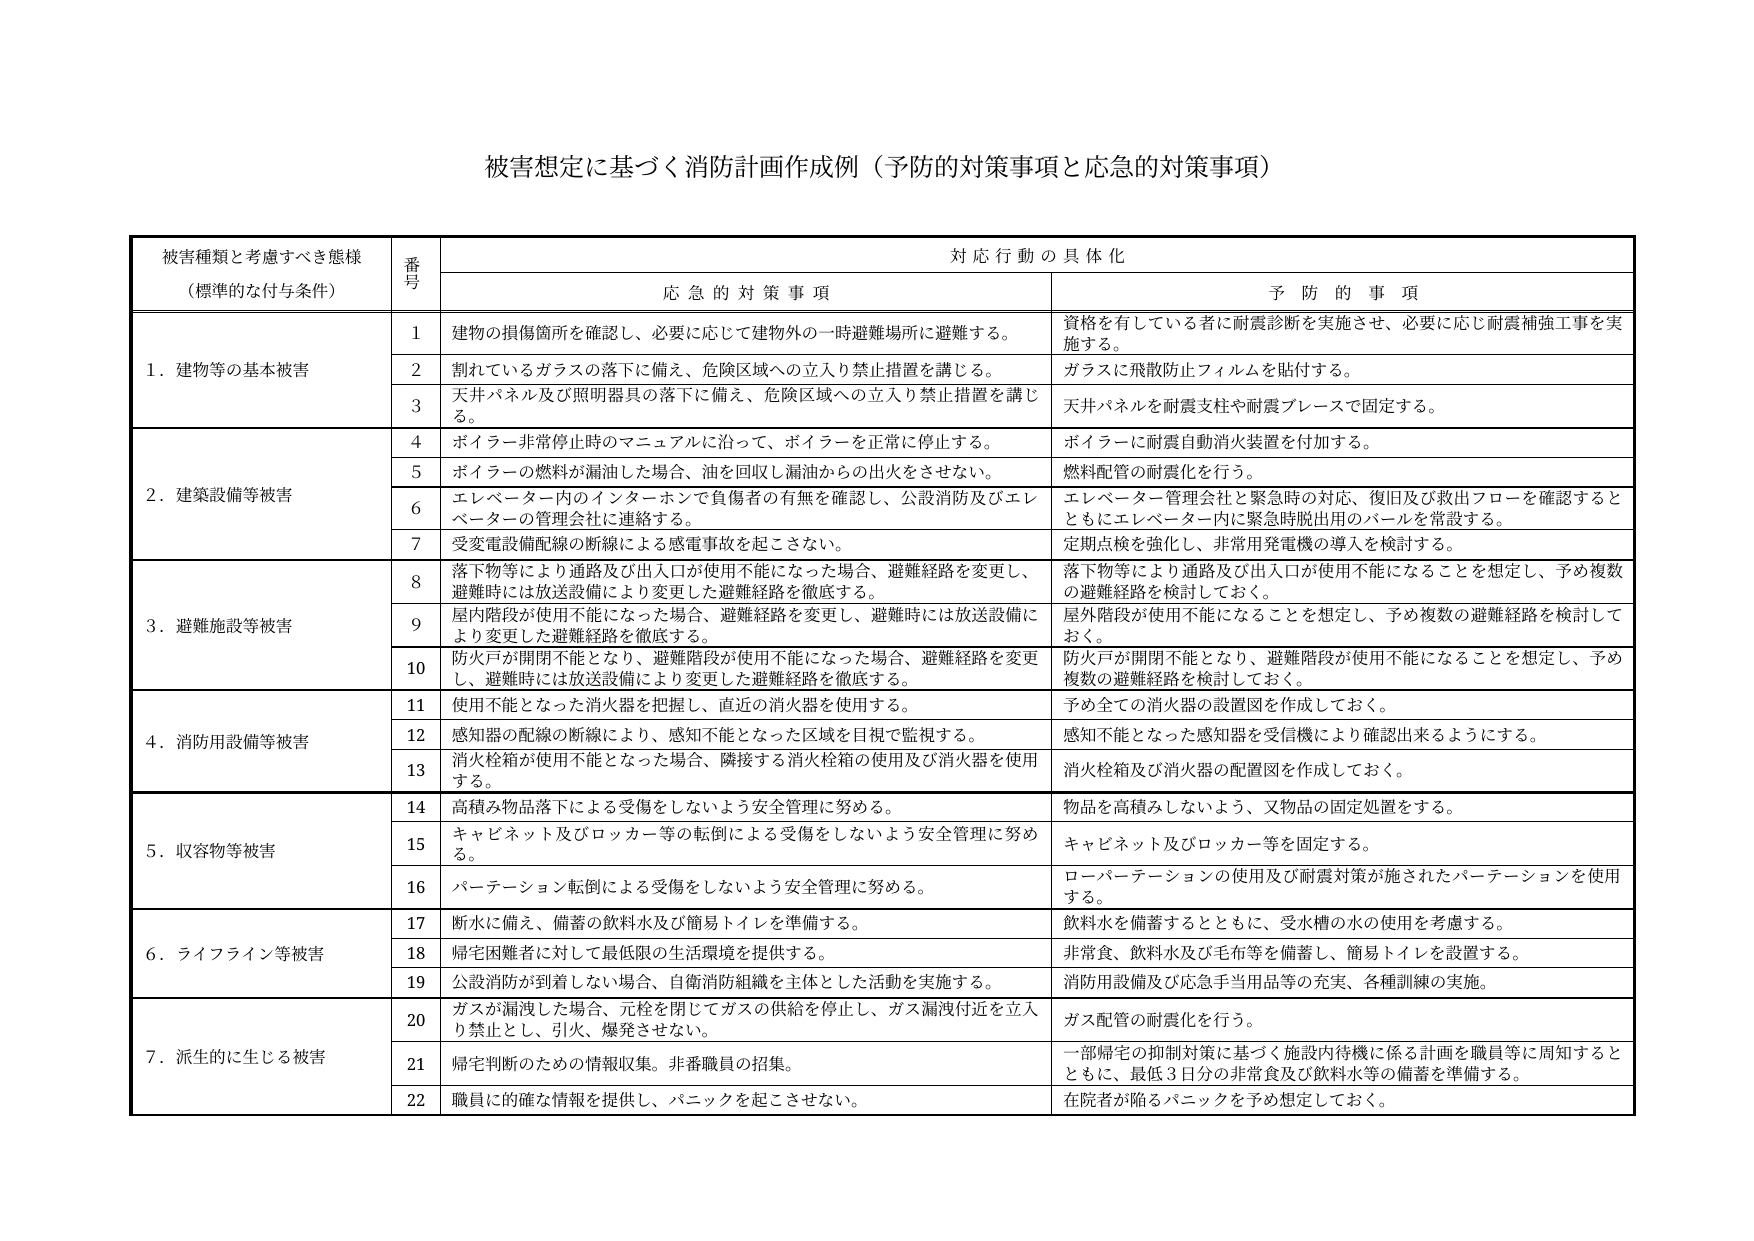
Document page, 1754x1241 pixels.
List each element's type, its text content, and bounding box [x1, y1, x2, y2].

table_cell ４ [392, 429, 440, 457]
table_cell 飲料水を備蓄するとともに、受水槽の水の使用を考慮する。 [1052, 910, 1633, 937]
table_cell 物品を高積みしないよう、又物品の固定処置をする。 [1052, 794, 1633, 821]
table_cell 12 [392, 720, 440, 749]
table_cell 予防的事項 [1052, 273, 1633, 309]
table_cell 屋内階段が使用不能になった場合、避難経路を変更し、避難時には放送設備により変更した避難経路を徹底する。 [441, 604, 1051, 646]
table_cell 消火栓箱及び消火器の配置図を作成しておく。 [1052, 750, 1633, 791]
table_cell 16 [392, 866, 440, 908]
table_cell 19 [392, 968, 440, 997]
table_cell 使用不能となった消火器を把握し、直近の消火器を使用する。 [441, 691, 1051, 719]
table_cell 燃料配管の耐震化を行う。 [1052, 458, 1633, 486]
table_cell 応急的対策事項 [441, 273, 1051, 309]
table_cell エレベーター管理会社と緊急時の対応、復旧及び救出フローを確認するとともにエレベーター内に緊急時脱出用のバールを常設する。 [1052, 488, 1633, 529]
table_cell 21 [392, 1042, 440, 1084]
table_cell ３ [392, 385, 440, 427]
table_cell 帰宅判断のための情報収集。非番職員の招集。 [441, 1042, 1051, 1084]
table_cell 非常食、飲料水及び毛布等を備蓄し、簡易トイレを設置する。 [1052, 939, 1633, 967]
table_cell ５ [392, 458, 440, 486]
table_cell 感知器の配線の断線により、感知不能となった区域を目視で監視する。 [441, 720, 1051, 749]
table_cell 割れているガラスの落下に備え、危険区域への立入り禁止措置を講じる。 [441, 355, 1051, 384]
table_cell 防火戸が開閉不能となり、避難階段が使用不能になった場合、避難経路を変更し、避難時には放送設備により変更した避難経路を徹底する。 [441, 648, 1051, 689]
table_cell 受変電設備配線の断線による感電事故を起こさない。 [441, 530, 1051, 559]
table_cell ５．収容物等被害 [133, 794, 391, 908]
table_cell 公設消防が到着しない場合、自衛消防組織を主体とした活動を実施する。 [441, 968, 1051, 997]
table_cell キャビネット及びロッカー等の転倒による受傷をしないよう安全管理に努める。 [441, 822, 1051, 865]
table_cell 屋外階段が使用不能になることを想定し、予め複数の避難経路を検討しておく。 [1052, 604, 1633, 646]
table_cell 14 [392, 794, 440, 821]
table_cell 天井パネルを耐震支柱や耐震ブレースで固定する。 [1052, 385, 1633, 427]
table_cell 17 [392, 910, 440, 937]
table_cell 消防用設備及び応急手当用品等の充実、各種訓練の実施。 [1052, 968, 1633, 997]
table_header 番号 [392, 238, 440, 309]
table_cell ８ [392, 561, 440, 603]
table_cell 18 [392, 939, 440, 967]
table_cell 断水に備え、備蓄の飲料水及び簡易トイレを準備する。 [441, 910, 1051, 937]
table_cell 20 [392, 999, 440, 1041]
table_cell 定期点検を強化し、非常用発電機の導入を検討する。 [1052, 530, 1633, 559]
table_cell 防火戸が開閉不能となり、避難階段が使用不能になることを想定し、予め複数の避難経路を検討しておく。 [1052, 648, 1633, 689]
table_cell キャビネット及びロッカー等を固定する。 [1052, 822, 1633, 865]
table_cell 資格を有している者に耐震診断を実施させ、必要に応じ耐震補強工事を実施する。 [1052, 313, 1633, 354]
table_cell 職員に的確な情報を提供し、パニックを起こさせない。 [441, 1086, 1051, 1114]
table_cell 一部帰宅の抑制対策に基づく施設内待機に係る計画を職員等に周知するとともに、最低３日分の非常食及び飲料水等の備蓄を準備する。 [1052, 1042, 1633, 1084]
table_header 対応行動の具体化 [441, 238, 1633, 272]
table_cell 予め全ての消火器の設置図を作成しておく。 [1052, 691, 1633, 719]
table_cell ６ [392, 488, 440, 529]
table_cell ２．建築設備等被害 [133, 429, 391, 559]
table_cell 建物の損傷箇所を確認し、必要に応じて建物外の一時避難場所に避難する。 [441, 313, 1051, 354]
table_cell １．建物等の基本被害 [133, 313, 391, 427]
table_cell 高積み物品落下による受傷をしないよう安全管理に努める。 [441, 794, 1051, 821]
table_cell 在院者が陥るパニックを予め想定しておく。 [1052, 1086, 1633, 1114]
table_cell １ [392, 313, 440, 354]
table_cell ９ [392, 604, 440, 646]
table_cell ガス配管の耐震化を行う。 [1052, 999, 1633, 1041]
table_cell 15 [392, 822, 440, 865]
table_cell ６．ライフライン等被害 [133, 910, 391, 997]
table_cell ７ [392, 530, 440, 559]
table_cell エレベーター内のインターホンで負傷者の有無を確認し、公設消防及びエレベーターの管理会社に連絡する。 [441, 488, 1051, 529]
text 被害想定に基づく消防計画作成例（予防的対策事項と応急的対策事項） [118, 132, 1636, 200]
table_cell 帰宅困難者に対して最低限の生活環境を提供する。 [441, 939, 1051, 967]
table_cell ４．消防用設備等被害 [133, 691, 391, 791]
table_cell ボイラー非常停止時のマニュアルに沿って、ボイラーを正常に停止する。 [441, 429, 1051, 457]
table_cell パーテーション転倒による受傷をしないよう安全管理に努める。 [441, 866, 1051, 908]
table_cell 11 [392, 691, 440, 719]
table_cell ２ [392, 355, 440, 384]
table_cell 13 [392, 750, 440, 791]
table_cell ボイラーに耐震自動消火装置を付加する。 [1052, 429, 1633, 457]
table_header 被害種類と考慮すべき態様 （標準的な付与条件） [133, 238, 391, 309]
table_cell 22 [392, 1086, 440, 1114]
table_cell 落下物等により通路及び出入口が使用不能になった場合、避難経路を変更し、避難時には放送設備により変更した避難経路を徹底する。 [441, 561, 1051, 603]
table_cell ガラスに飛散防止フィルムを貼付する。 [1052, 355, 1633, 384]
table_cell ガスが漏洩した場合、元栓を閉じてガスの供給を停止し、ガス漏洩付近を立入り禁止とし、引火、爆発させない。 [441, 999, 1051, 1041]
table_cell 天井パネル及び照明器具の落下に備え、危険区域への立入り禁止措置を講じる。 [441, 385, 1051, 427]
table_cell ボイラーの燃料が漏油した場合、油を回収し漏油からの出火をさせない。 [441, 458, 1051, 486]
table_cell ７．派生的に生じる被害 [133, 999, 391, 1114]
table_cell 落下物等により通路及び出入口が使用不能になることを想定し、予め複数の避難経路を検討しておく。 [1052, 561, 1633, 603]
table_cell ３．避難施設等被害 [133, 561, 391, 689]
table_cell 10 [392, 648, 440, 689]
table_cell 消火栓箱が使用不能となった場合、隣接する消火栓箱の使用及び消火器を使用する。 [441, 750, 1051, 791]
table_cell ローパーテーションの使用及び耐震対策が施されたパーテーションを使用する。 [1052, 866, 1633, 908]
table_cell 感知不能となった感知器を受信機により確認出来るようにする。 [1052, 720, 1633, 749]
